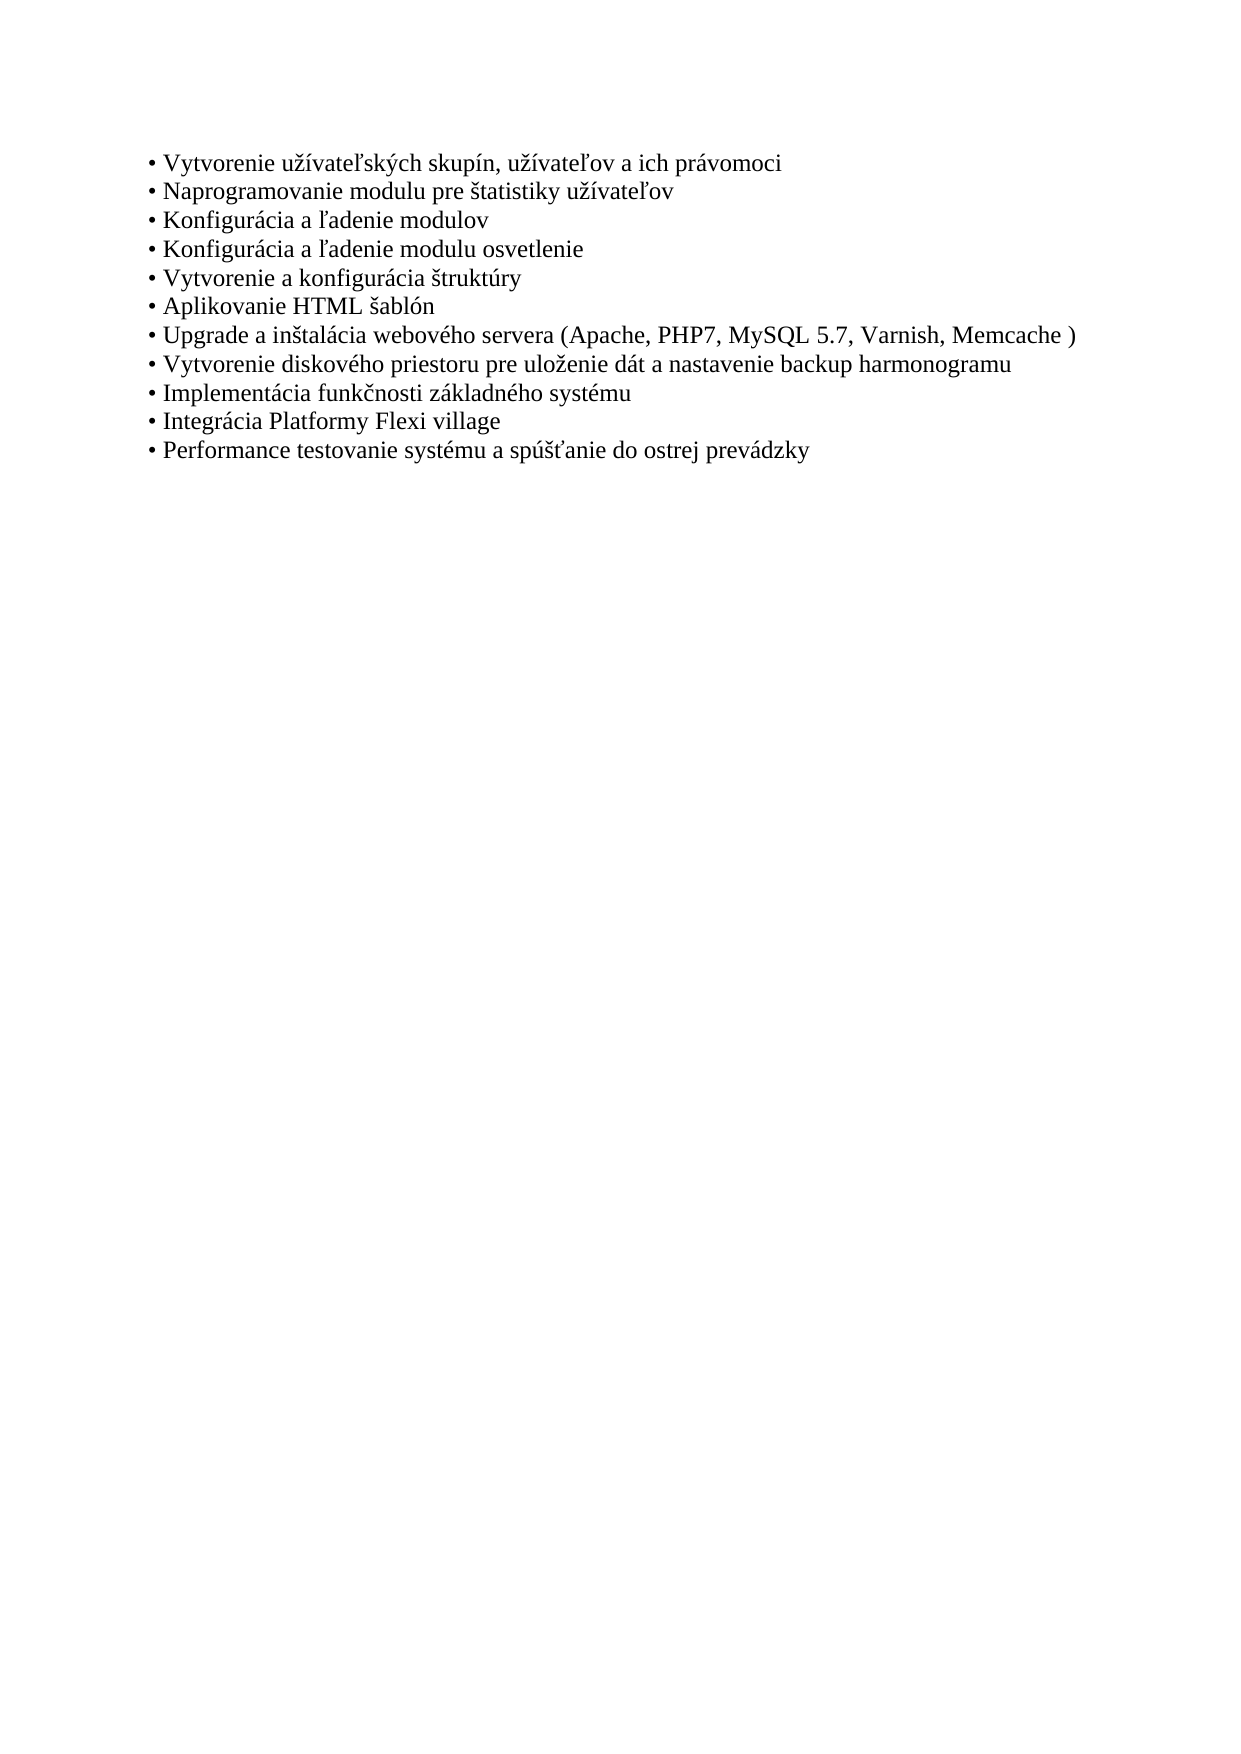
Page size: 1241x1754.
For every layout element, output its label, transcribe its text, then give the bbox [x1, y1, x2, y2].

text • Vytvorenie užívateľských skupín, užívateľov a ich právomoci [148, 148, 1093, 176]
text • Vytvorenie a konfigurácia štruktúry [148, 263, 1093, 291]
text • Vytvorenie diskového priestoru pre uloženie dát a nastavenie backup harmonogramu [148, 349, 1093, 378]
text • Integrácia Platformy Flexi village [148, 406, 1093, 435]
text • Aplikovanie HTML šablón [148, 291, 1093, 320]
text • Implementácia funkčnosti základného systému [148, 378, 1093, 406]
text • Konfigurácia a ľadenie modulu osvetlenie [148, 234, 1093, 263]
text • Upgrade a inštalácia webového servera (Apache, PHP7, MySQL 5.7, Varnish, Memcache ) [148, 320, 1093, 349]
text • Performance testovanie systému a spúšťanie do ostrej prevádzky [148, 435, 1093, 464]
text • Naprogramovanie modulu pre štatistiky užívateľov [148, 176, 1093, 205]
text • Konfigurácia a ľadenie modulov [148, 205, 1093, 234]
